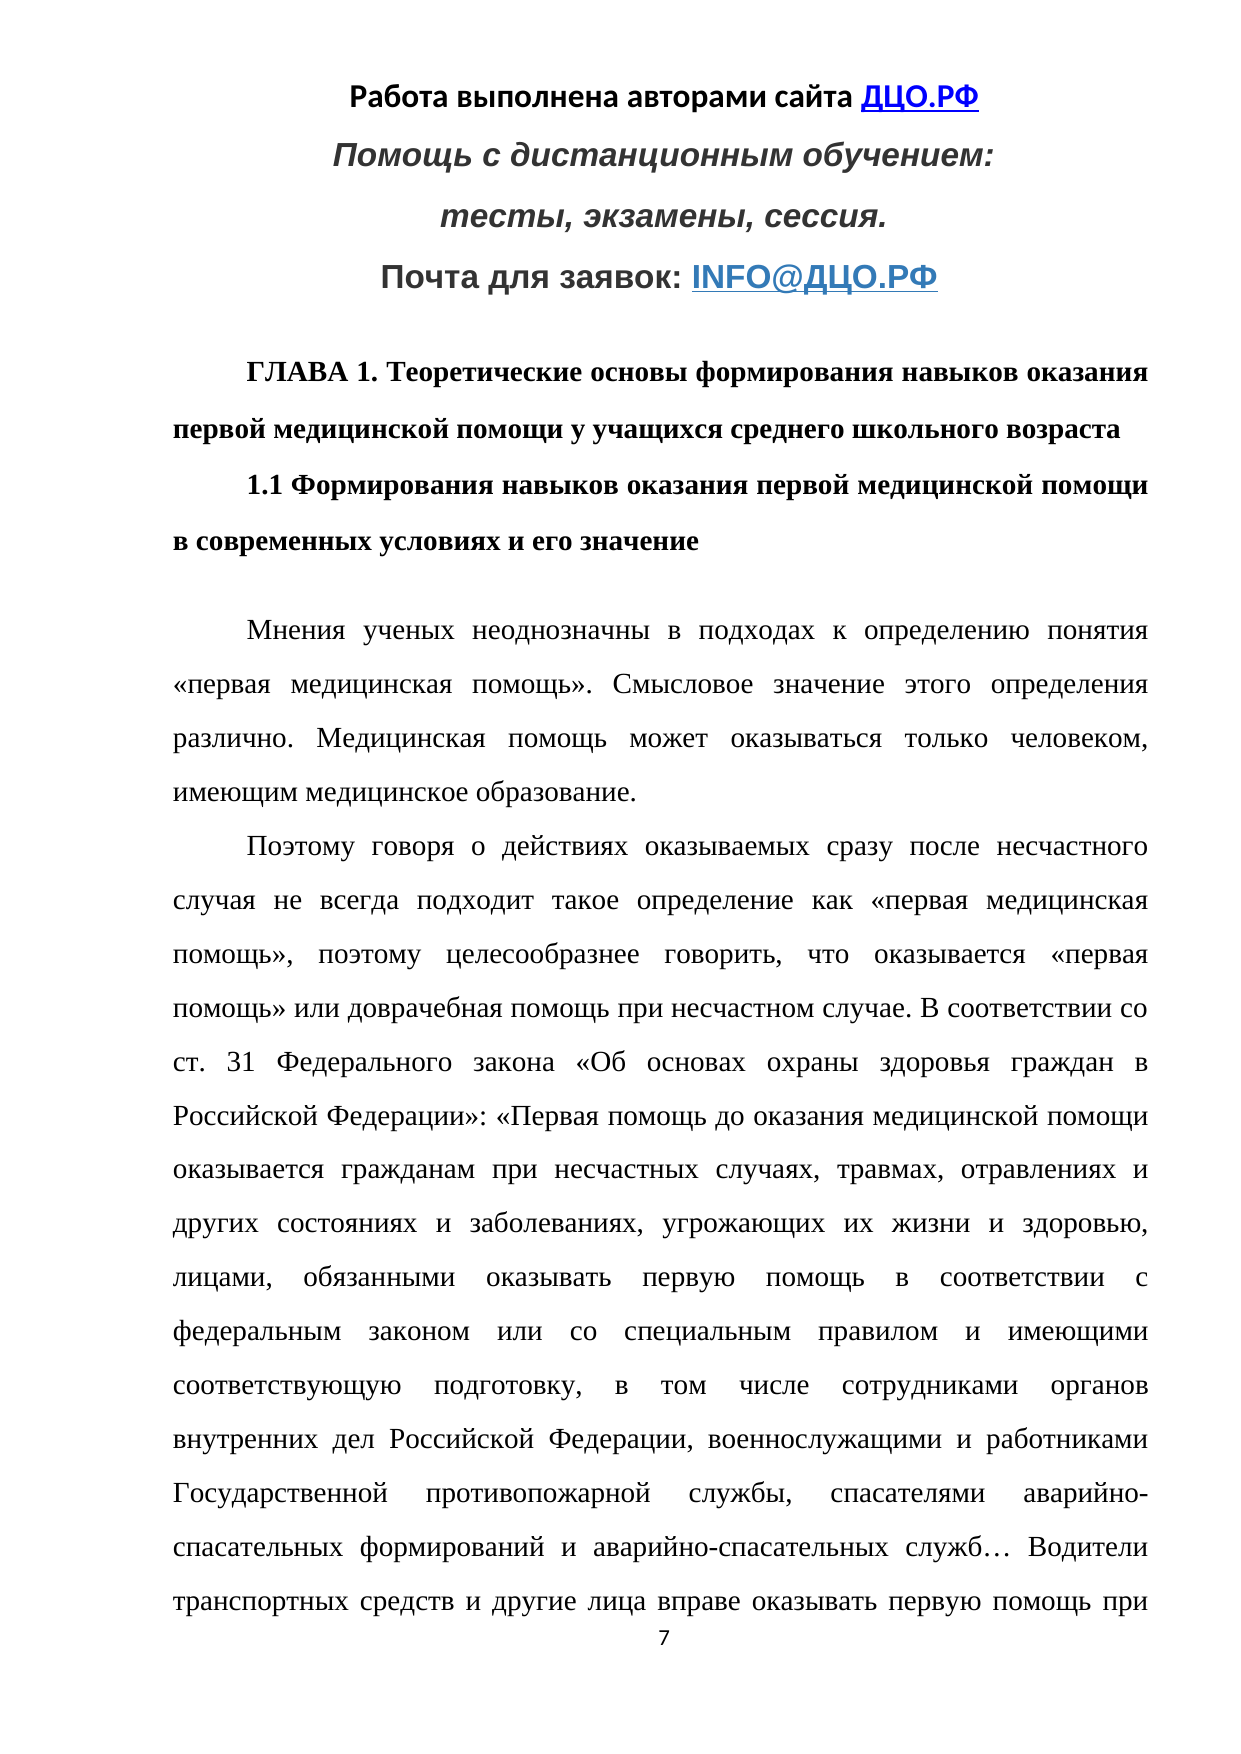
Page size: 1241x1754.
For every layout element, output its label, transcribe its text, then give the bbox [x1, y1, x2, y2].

text Мнения ученых неоднозначны в подходах к определению понятия «первая медицинская помощь». Смысловое значение этого определения различно. Медицинская помощь может оказываться только человеком, имеющим медицинское образование. [173, 612, 1149, 807]
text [173, 828, 1149, 1617]
text ГЛАВА 1. Теоретические основы формирования навыков оказания первой медицинской помощи у учащихся среднего школьного возраста [173, 354, 1149, 444]
text 1.1 Формирования навыков оказания первой медицинской помощи в современных условиях и его значение [173, 467, 1149, 557]
